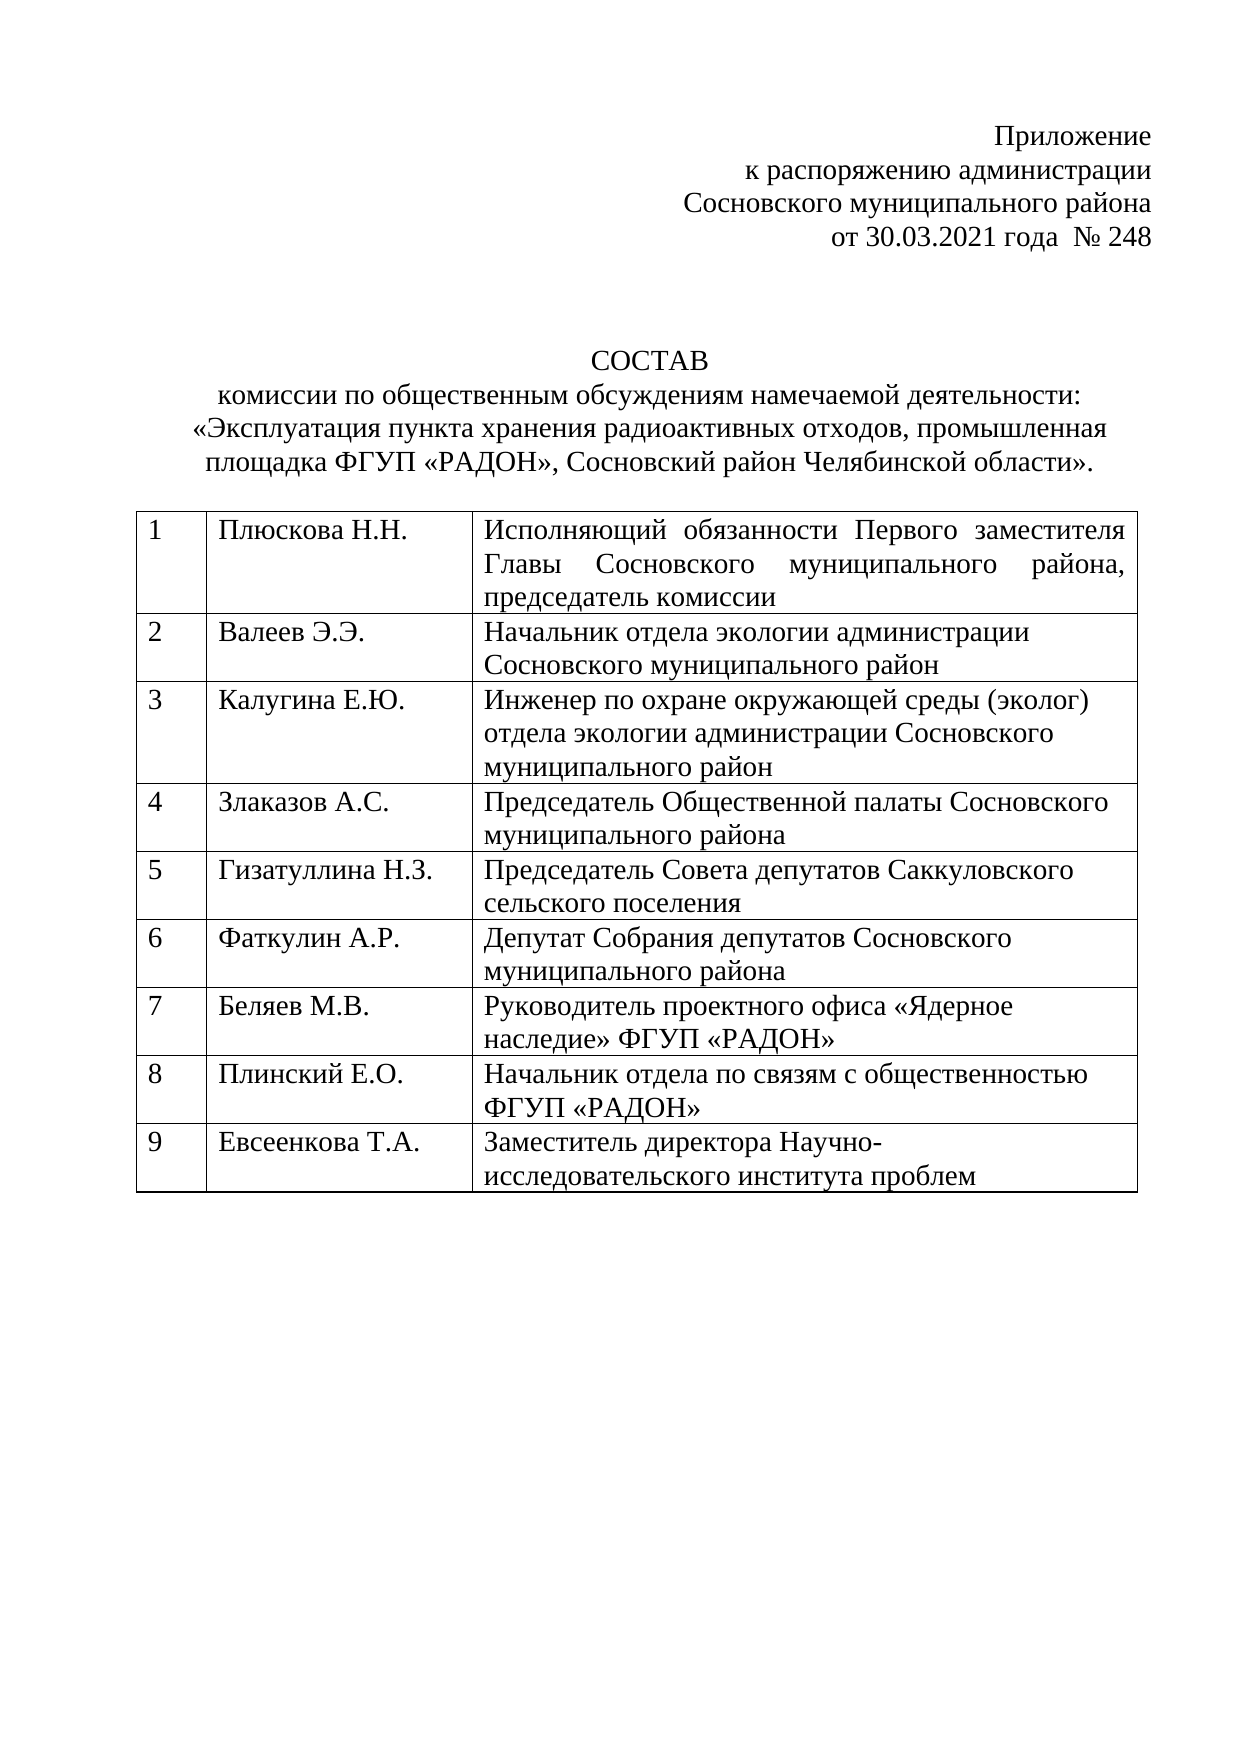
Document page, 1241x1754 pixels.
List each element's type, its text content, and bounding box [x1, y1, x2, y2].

text Приложение [148, 118, 1152, 152]
table_header 1 [137, 512, 206, 613]
text комиссии по общественным обсуждениям намечаемой деятельности: «Эксплуатация пункта хранения радиоактивных отходов, промышленная площадка ФГУП «РАДОН», Сосновский район Челябинской области». [148, 377, 1152, 478]
text Сосновского муниципального района [148, 185, 1152, 219]
table_header Плюскова Н.Н. [207, 512, 472, 613]
text к распоряжению администрации [148, 152, 1152, 185]
table_cell Руководитель проектного офиса «Ядерное наследие» ФГУП «РАДОН» [473, 988, 1137, 1055]
table_cell Председатель Совета депутатов Саккуловского сельского поселения [473, 852, 1137, 919]
table_cell Председатель Общественной палаты Сосновского муниципального района [473, 784, 1137, 851]
table_cell 2 [137, 614, 206, 681]
table_cell 3 [137, 682, 206, 783]
table_cell Начальник отдела экологии администрации Сосновского муниципального район [473, 614, 1137, 681]
table_cell 6 [137, 920, 206, 987]
table_cell Калугина Е.Ю. [207, 682, 472, 783]
table_cell Беляев М.В. [207, 988, 472, 1055]
table_cell Начальник отдела по связям с общественностью ФГУП «РАДОН» [473, 1056, 1137, 1123]
table_cell Инженер по охране окружающей среды (эколог) отдела экологии администрации Сосновского муниципального район [473, 682, 1137, 783]
table_cell Заместитель директора Научно-исследовательского института проблем [473, 1124, 1137, 1191]
table_cell 5 [137, 852, 206, 919]
table_cell 9 [137, 1124, 206, 1191]
table_cell 8 [137, 1056, 206, 1123]
table_cell Евсеенкова Т.А. [207, 1124, 472, 1191]
text СОСТАВ [148, 343, 1152, 377]
table_cell Злаказов А.С. [207, 784, 472, 851]
table_cell Валеев Э.Э. [207, 614, 472, 681]
text от 30.03.2021 года № 248 [148, 219, 1152, 252]
table_cell Плинский Е.О. [207, 1056, 472, 1123]
table_cell 4 [137, 784, 206, 851]
table_cell Гизатуллина Н.З. [207, 852, 472, 919]
table_cell Депутат Собрания депутатов Сосновского муниципального района [473, 920, 1137, 987]
table_cell Фаткулин А.Р. [207, 920, 472, 987]
table_header Исполняющий обязанности Первого заместителя Главы Сосновского муниципального района, председатель комиссии [473, 512, 1137, 613]
table_cell 7 [137, 988, 206, 1055]
